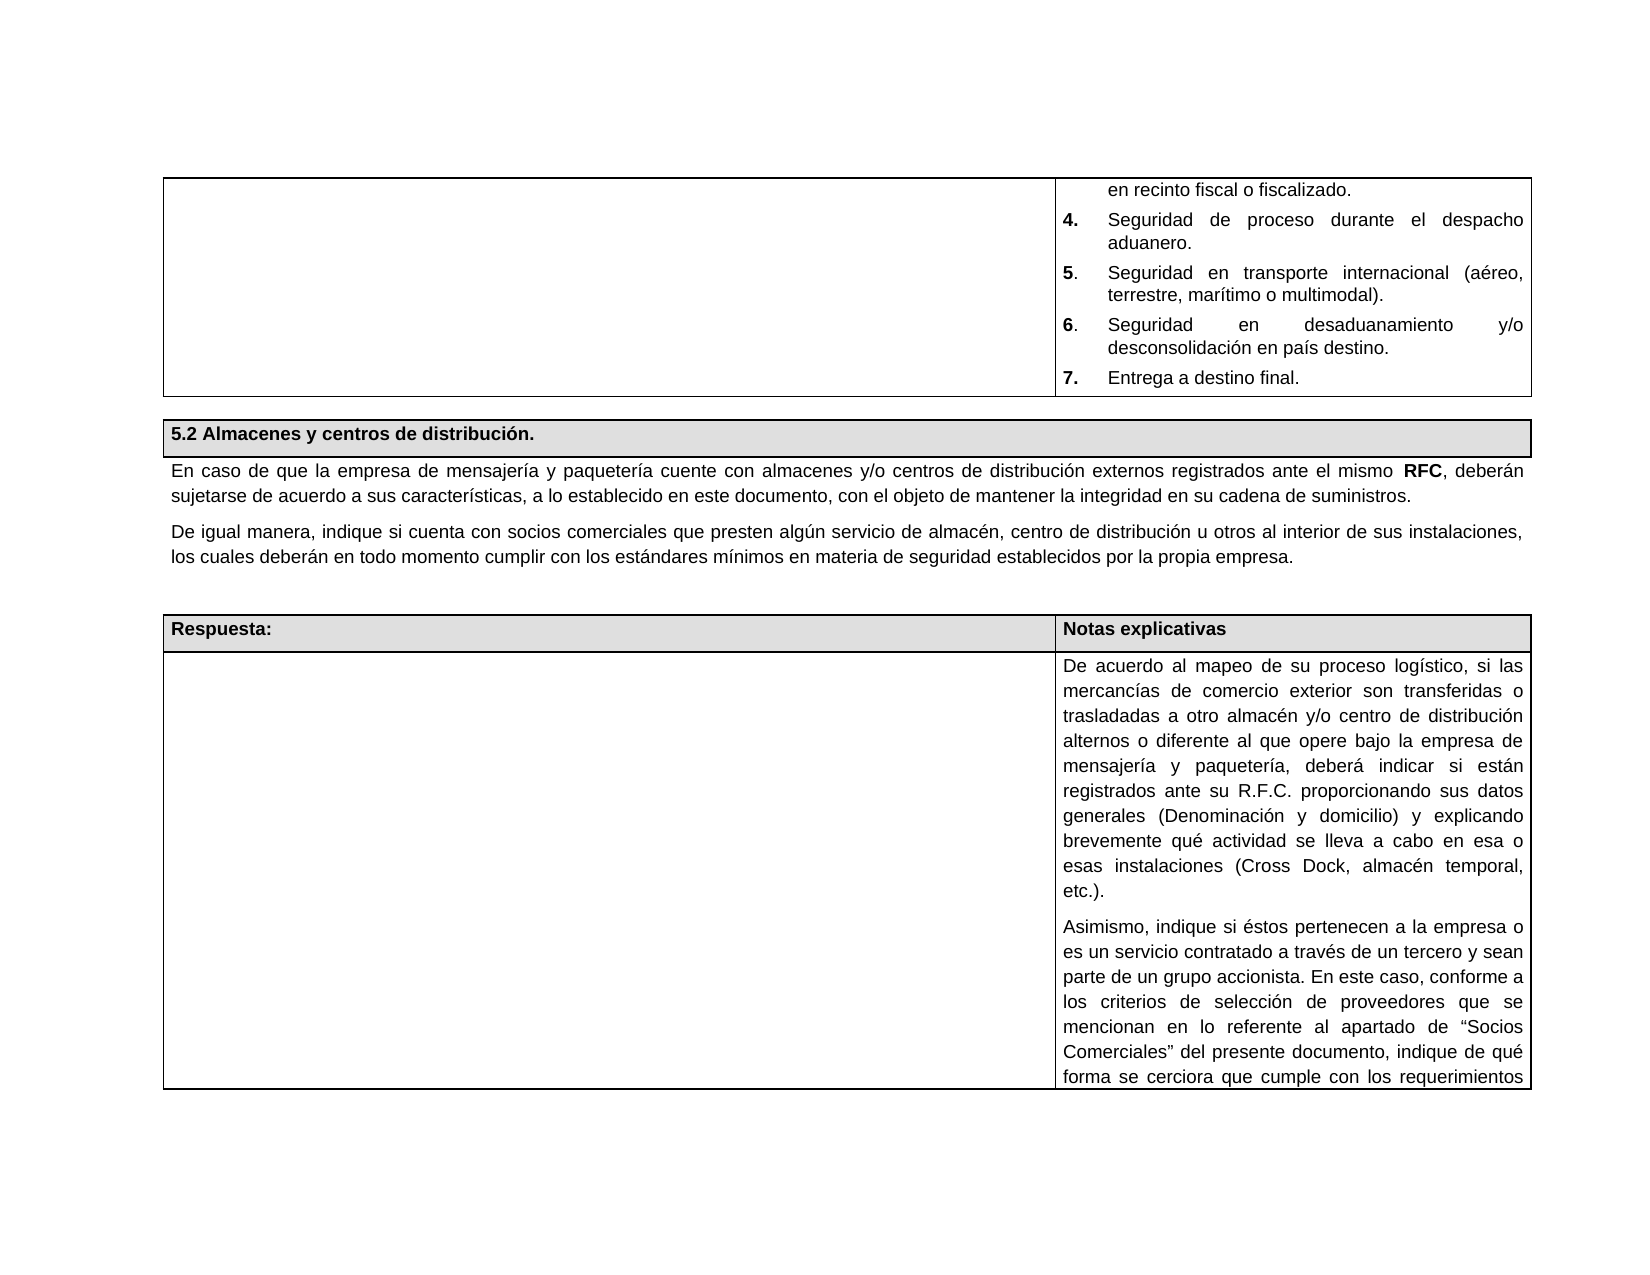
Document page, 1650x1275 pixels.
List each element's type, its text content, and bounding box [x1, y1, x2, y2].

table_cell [1056, 653, 1530, 1088]
table_cell En caso de que la empresa de mensajería y paquetería cuente con almacenes y/o centros de distribución externos registrados ante el mismo RFC, deberán sujetarse de acuerdo a sus características, a lo establecido en este documento, con el objeto de mantener la integridad en su cadena de suministros. De igual manera, indique si cuenta con socios comerciales que presten algún servicio de almacén, centro de distribución u otros al interior de sus instalaciones, los cuales deberán en todo momento cumplir con los estándares mínimos en materia de seguridad establecidos por la propia empresa. [163, 458, 1531, 578]
table_cell [164, 653, 1055, 1088]
table_header 5.2 Almacenes y centros de distribución. [164, 421, 1530, 456]
table_header Notas explicativas [1056, 616, 1530, 651]
table_header Respuesta: [164, 616, 1055, 651]
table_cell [1056, 179, 1531, 396]
table_cell [164, 179, 1055, 396]
